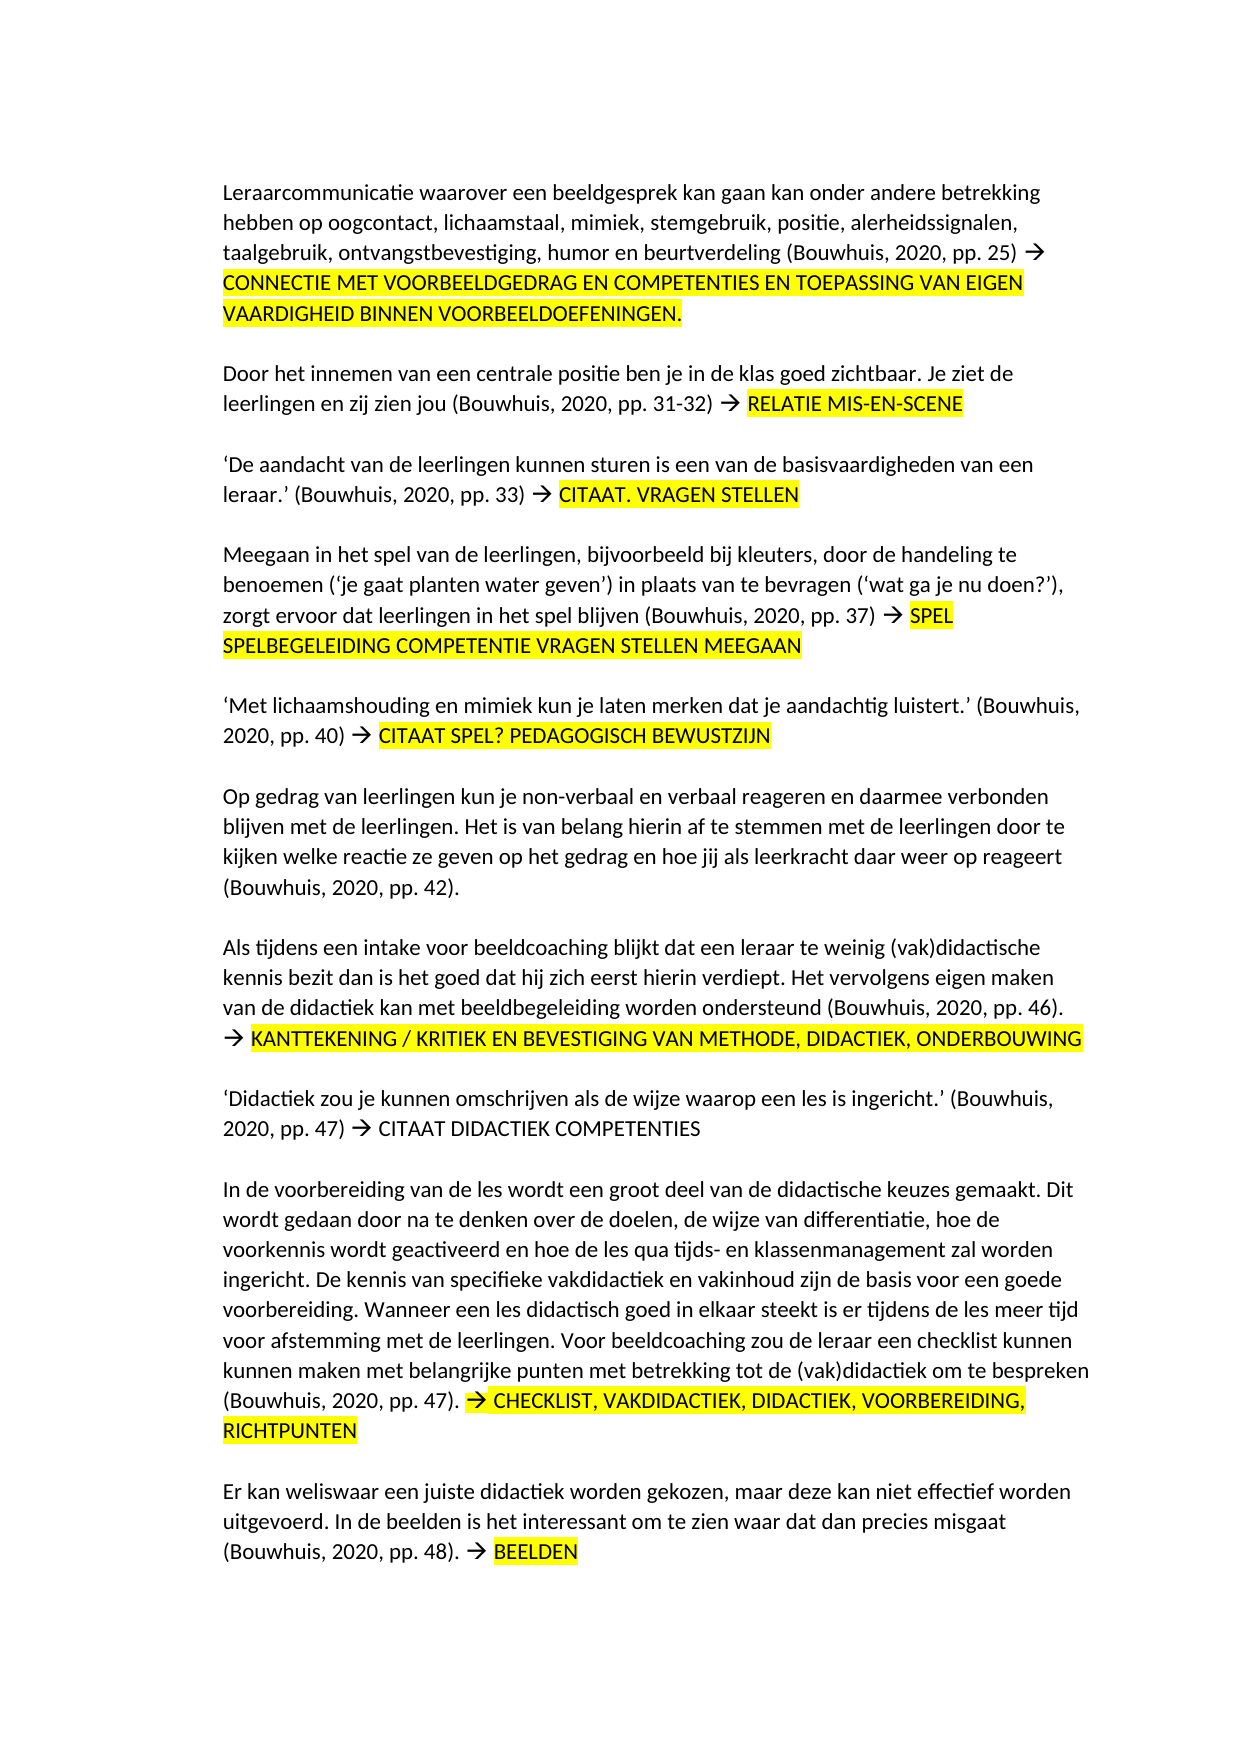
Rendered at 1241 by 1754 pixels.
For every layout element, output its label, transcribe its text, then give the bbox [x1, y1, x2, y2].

list Op gedrag van leerlingen kun je non-verbaal en verbaal reageren en daarmee verbonden blijven met de leerlingen. Het is van belang hierin af te stemmen met de leerlingen door te kijken welke reactie ze geven op het gedrag en hoe jij als leerkracht daar weer op reageert (Bouwhuis, 2020, pp. 42). [223, 782, 1093, 901]
list ‘De aandacht van de leerlingen kunnen sturen is een van de basisvaardigheden van een leraar.’ (Bouwhuis, 2020, pp. 33) CITAAT. VRAGEN STELLEN [223, 450, 1093, 508]
list ‘Didactiek zou je kunnen omschrijven als de wijze waarop een les is ingericht.’ (Bouwhuis, 2020, pp. 47) CITAAT DIDACTIEK COMPETENTIES [223, 1084, 1093, 1142]
list Door het innemen van een centrale positie ben je in de klas goed zichtbaar. Je ziet de leerlingen en zij zien jou (Bouwhuis, 2020, pp. 31-32) RELATIE MIS-EN-SCENE [223, 359, 1093, 417]
list Als tijdens een intake voor beeldcoaching blijkt dat een leraar te weinig (vak)didactische kennis bezit dan is het goed dat hij zich eerst hierin verdiept. Het vervolgens eigen maken van de didactiek kan met beeldbegeleiding worden ondersteund (Bouwhuis, 2020, pp. 46). KANTTEKENING / KRITIEK EN BEVESTIGING VAN METHODE, DIDACTIEK, ONDERBOUWING [223, 933, 1093, 1052]
list Leraarcommunicatie waarover een beeldgesprek kan gaan kan onder andere betrekking hebben op oogcontact, lichaamstaal, mimiek, stemgebruik, positie, alerheidssignalen, taalgebruik, ontvangstbevestiging, humor en beurtverdeling (Bouwhuis, 2020, pp. 25) CONNECTIE MET VOORBEELDGEDRAG EN COMPETENTIES EN TOEPASSING VAN EIGEN VAARDIGHEID BINNEN VOORBEELDOEFENINGEN. [223, 178, 1093, 327]
list Meegaan in het spel van de leerlingen, bijvoorbeeld bij kleuters, door de handeling te benoemen (‘je gaat planten water geven’) in plaats van te bevragen (‘wat ga je nu doen?’), zorgt ervoor dat leerlingen in het spel blijven (Bouwhuis, 2020, pp. 37) SPEL SPELBEGELEIDING COMPETENTIE VRAGEN STELLEN MEEGAAN [223, 540, 1093, 659]
list In de voorbereiding van de les wordt een groot deel van de didactische keuzes gemaakt. Dit wordt gedaan door na te denken over de doelen, de wijze van differentiatie, hoe de voorkennis wordt geactiveerd en hoe de les qua tijds- en klassenmanagement zal worden ingericht. De kennis van specifieke vakdidactiek en vakinhoud zijn de basis voor een goede voorbereiding. Wanneer een les didactisch goed in elkaar steekt is er tijdens de les meer tijd voor afstemming met de leerlingen. Voor beeldcoaching zou de leraar een checklist kunnen kunnen maken met belangrijke punten met betrekking tot de (vak)didactiek om te bespreken (Bouwhuis, 2020, pp. 47). CHECKLIST, VAKDIDACTIEK, DIDACTIEK, VOORBEREIDING, RICHTPUNTEN [223, 1175, 1093, 1444]
list ‘Met lichaamshouding en mimiek kun je laten merken dat je aandachtig luistert.’ (Bouwhuis, 2020, pp. 40) CITAAT SPEL? PEDAGOGISCH BEWUSTZIJN [223, 691, 1093, 749]
list Er kan weliswaar een juiste didactiek worden gekozen, maar deze kan niet effectief worden uitgevoerd. In de beelden is het interessant om te zien waar dat dan precies misgaat (Bouwhuis, 2020, pp. 48). BEELDEN [223, 1477, 1093, 1565]
